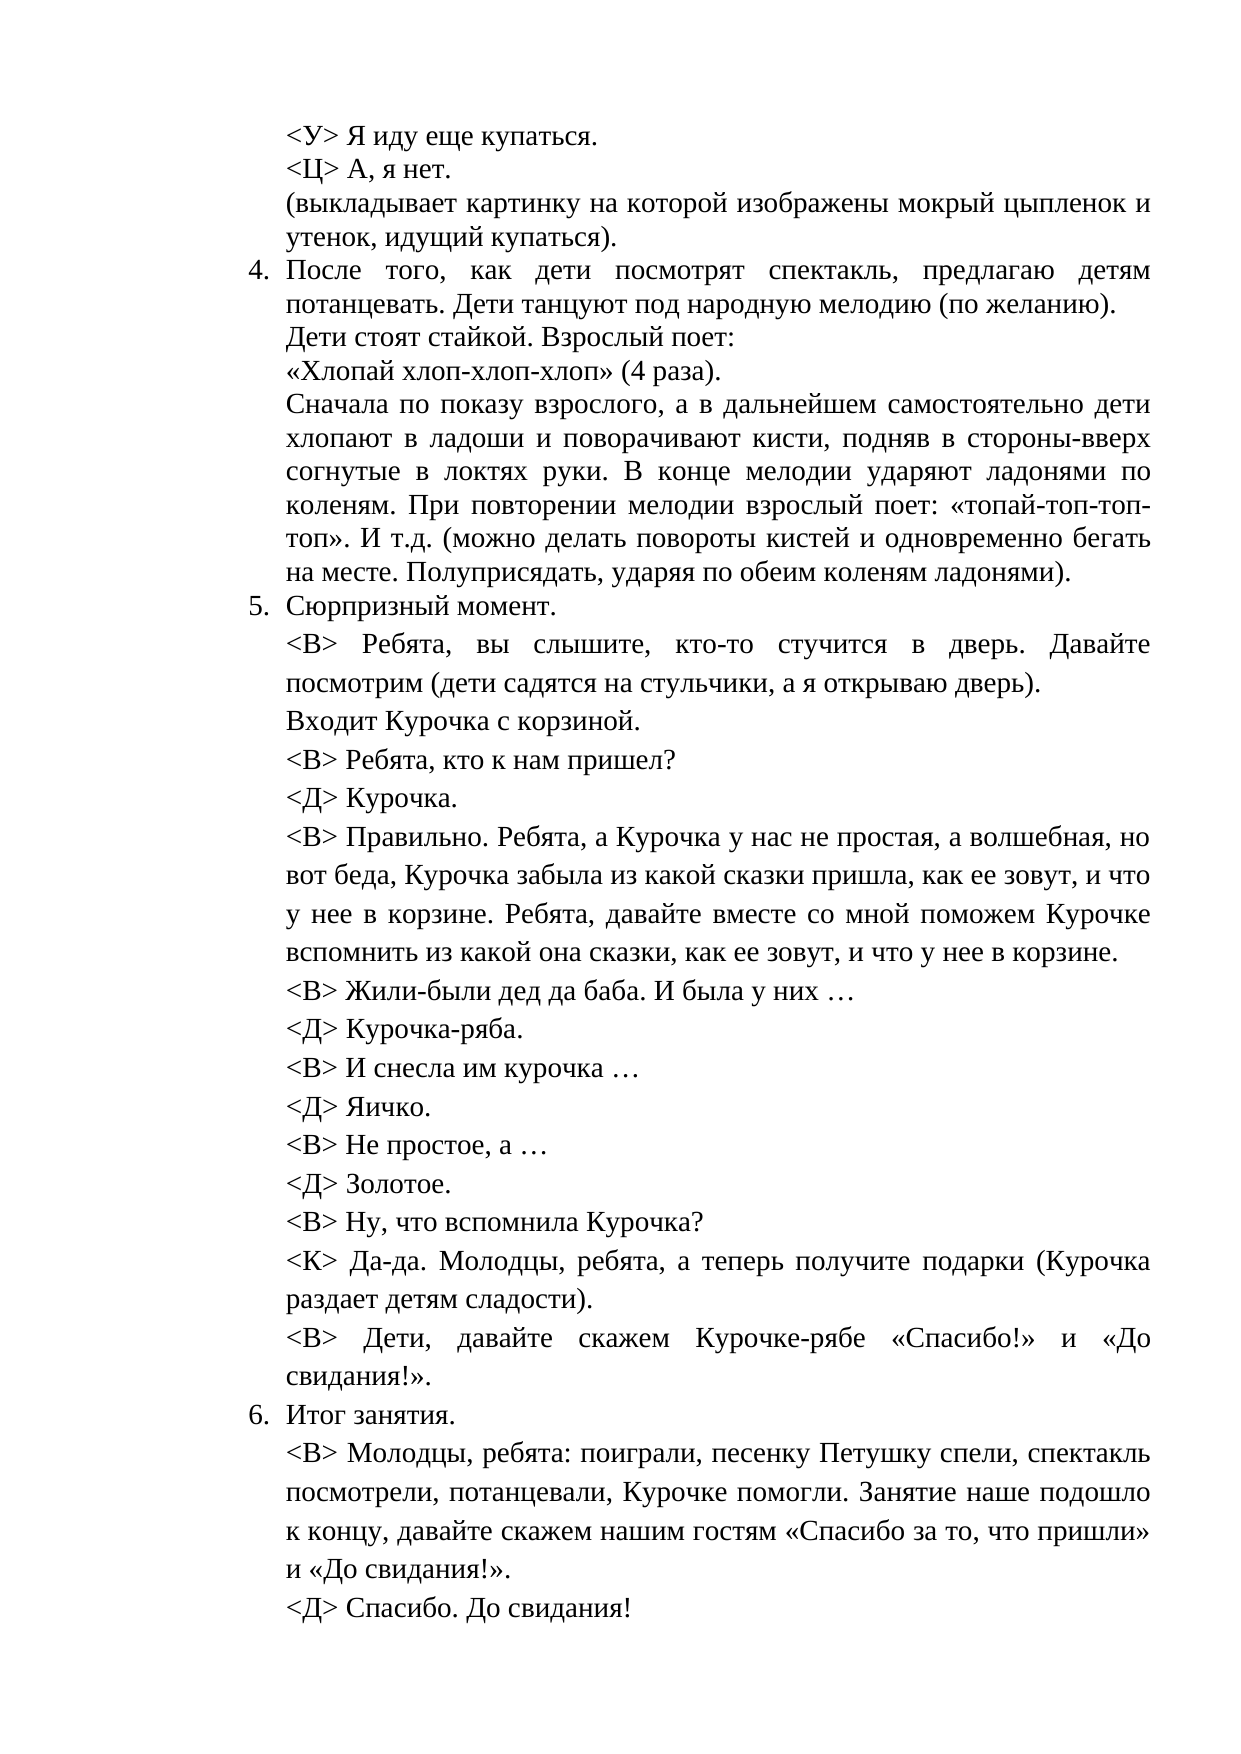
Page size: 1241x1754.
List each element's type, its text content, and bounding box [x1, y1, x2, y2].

list <У> Я иду еще купаться. [286, 118, 1152, 152]
list <Д> Яичко. [286, 1089, 1152, 1122]
list <В> Ну, что вспомнила Курочка? [286, 1204, 1152, 1238]
list <Д> Курочка-ряба. [286, 1012, 1152, 1045]
list После того, как дети посмотрят спектакль, предлагаю детям потанцевать. Дети танцуют под народную мелодию (по желанию). [248, 252, 1152, 319]
list <В> Правильно. Ребята, а Курочка у нас не простая, а волшебная, но вот беда, Курочка забыла из какой сказки пришла, как ее зовут, и что у нее в корзине. Ребята, давайте вместе со мной поможем Курочке вспомнить из какой она сказки, как ее зовут, и что у нее в корзине. [286, 819, 1152, 968]
list <К> Да-да. Молодцы, ребята, а теперь получите подарки (Курочка раздает детям сладости). [286, 1243, 1152, 1315]
list <В> Дети, давайте скажем Курочке-рябе «Спасибо!» и «До свидания!». [286, 1320, 1152, 1392]
list Сюрпризный момент. [248, 588, 1152, 621]
list <В> И снесла им курочка … [286, 1050, 1152, 1084]
list Итог занятия. [248, 1397, 1152, 1431]
list <В> Не простое, а … [286, 1127, 1152, 1161]
list <В> Ребята, кто к нам пришел? [286, 742, 1152, 775]
list <В> Жили-были дед да баба. И была у них … [286, 973, 1152, 1007]
list «Хлопай хлоп-хлоп-хлоп» (4 раза). [286, 353, 1152, 386]
list Дети стоят стайкой. Взрослый поет: [286, 319, 1152, 353]
list <В> Молодцы, ребята: поиграли, песенку Петушку спели, спектакль посмотрели, потанцевали, Курочке помогли. Занятие наше подошло к концу, давайте скажем нашим гостям «Спасибо за то, что пришли» и «До свидания!». [286, 1436, 1152, 1585]
list <В> Ребята, вы слышите, кто-то стучится в дверь. Давайте посмотрим (дети садятся на стульчики, а я открываю дверь). [286, 626, 1152, 698]
list <Д> Спасибо. До свидания! [286, 1590, 1152, 1623]
list <Д> Золотое. [286, 1166, 1152, 1199]
list <Ц> А, я нет. [286, 152, 1152, 185]
list Сначала по показу взрослого, а в дальнейшем самостоятельно дети хлопают в ладоши и поворачивают кисти, подняв в стороны-вверх согнутые в локтях руки. В конце мелодии ударяют ладонями по коленям. При повторении мелодии взрослый поет: «топай-топ-топ-топ». И т.д. (можно делать повороты кистей и одновременно бегать на месте. Полуприсядать, ударяя по обеим коленям ладонями). [286, 386, 1152, 588]
list Входит Курочка с корзиной. [286, 703, 1152, 737]
list <Д> Курочка. [286, 780, 1152, 814]
list (выкладывает картинку на которой изображены мокрый цыпленок и утенок, идущий купаться). [286, 185, 1152, 252]
